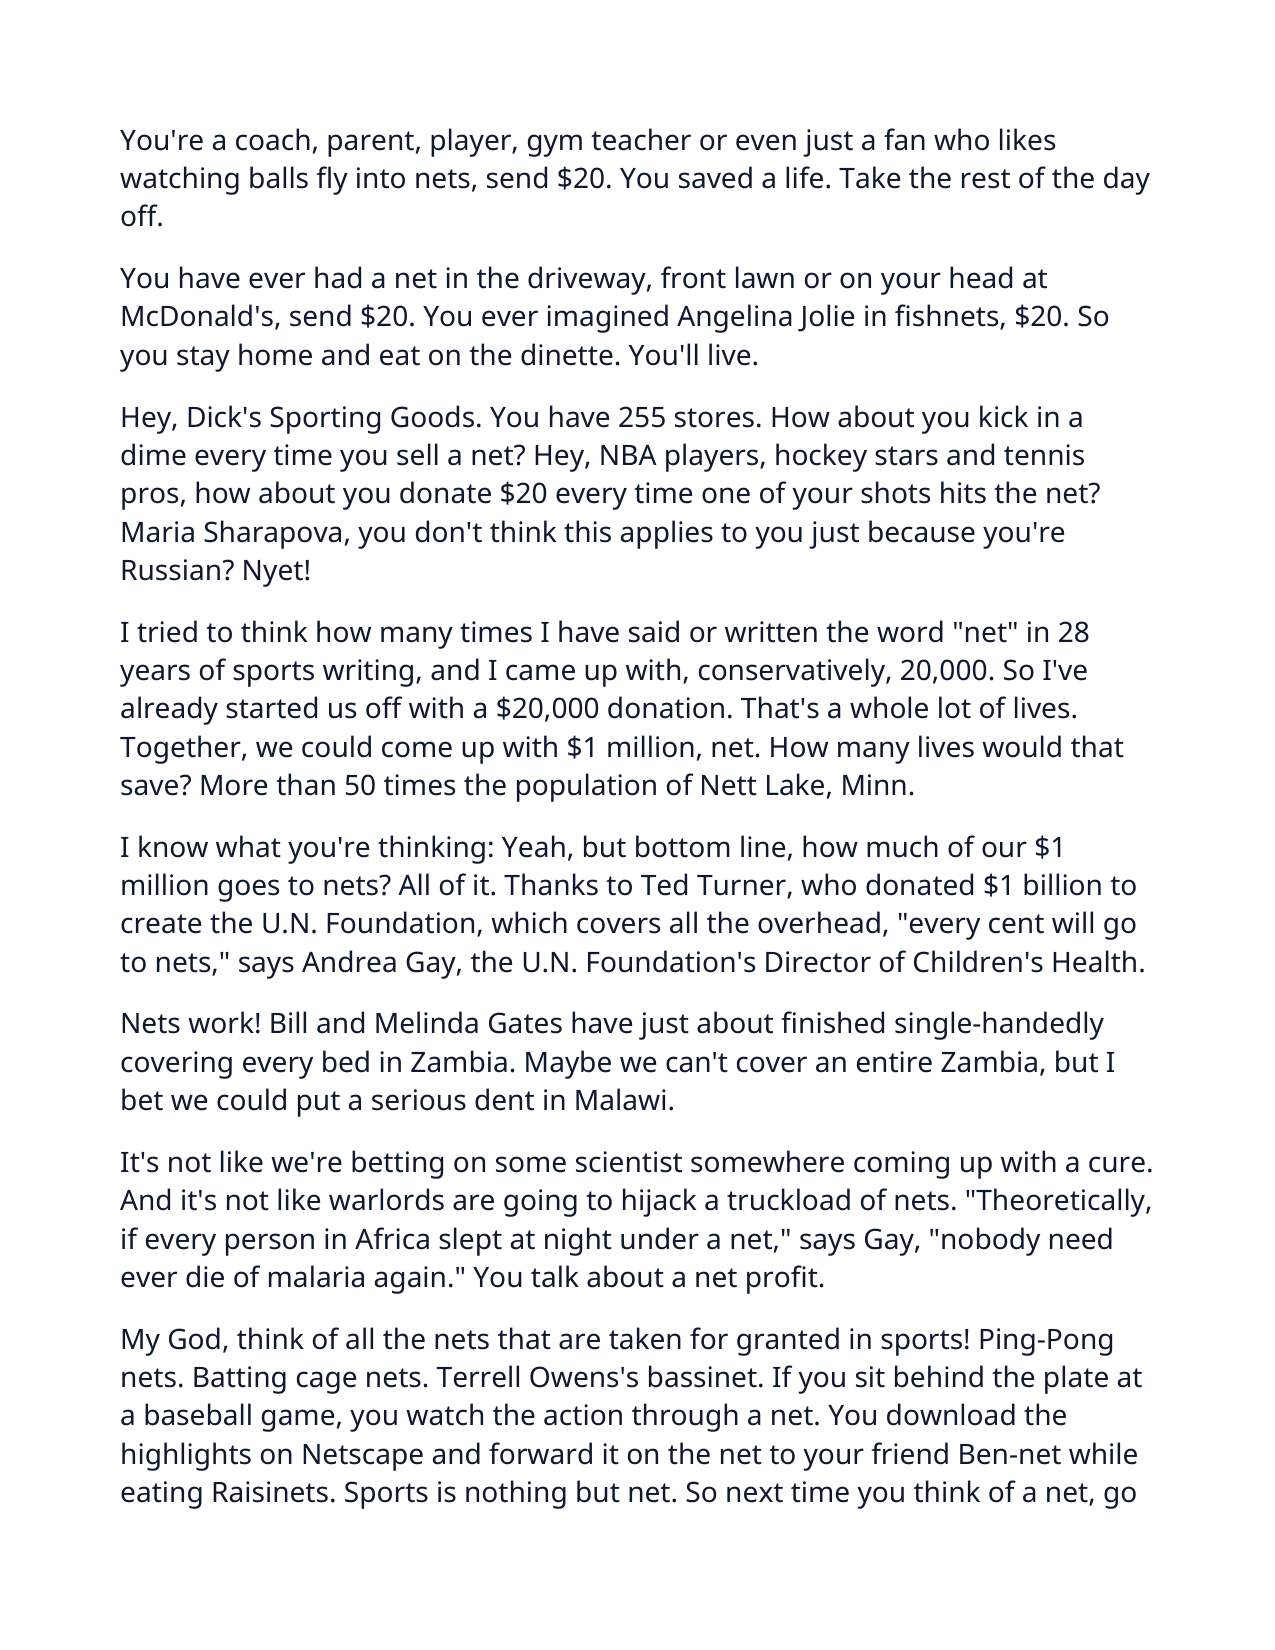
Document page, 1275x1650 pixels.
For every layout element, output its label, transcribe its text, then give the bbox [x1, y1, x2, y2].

text Hey, Dick's Sporting Goods. You have 255 stores. How about you kick in a dime every time you sell a net? Hey, NBA players, hockey stars and tennis pros, how about you donate $20 every time one of your shots hits the net? Maria Sharapova, you don't think this applies to you just because you're Russian? Nyet! [120, 397, 1155, 588]
text You're a coach, parent, player, gym teacher or even just a fan who likes watching balls fly into nets, send $20. You saved a life. Take the rest of the day off. [120, 120, 1155, 235]
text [120, 1319, 1155, 1511]
text I know what you're thinking: Yeah, but bottom line, how much of our $1 million goes to nets? All of it. Thanks to Ted Turner, who donated $1 billion to create the U.N. Foundation, which covers all the overhead, "every cent will go to nets," says Andrea Gay, the U.N. Foundation's Director of Children's Health. [120, 827, 1155, 980]
text Nets work! Bill and Melinda Gates have just about finished single-handedly covering every bed in Zambia. Maybe we can't cover an entire Zambia, but I bet we could put a serious dent in Malawi. [120, 1004, 1155, 1119]
text It's not like we're betting on some scientist somewhere coming up with a cure. And it's not like warlords are going to hijack a truckload of nets. "Theoretically, if every person in Africa slept at night under a net," says Gay, "nobody need ever die of malaria again." You talk about a net profit. [120, 1142, 1155, 1296]
text You have ever had a net in the driveway, front lawn or on your head at McDonald's, send $20. You ever imagined Angelina Jolie in fishnets, $20. So you stay home and eat on the dinette. You'll live. [120, 258, 1155, 373]
text I tried to think how many times I have said or written the word "net" in 28 years of sports writing, and I came up with, conservatively, 20,000. So I've already started us off with a $20,000 donation. That's a whole lot of lives. Together, we could come up with $1 million, net. How many lives would that save? More than 50 times the population of Nett Lake, Minn. [120, 612, 1155, 804]
